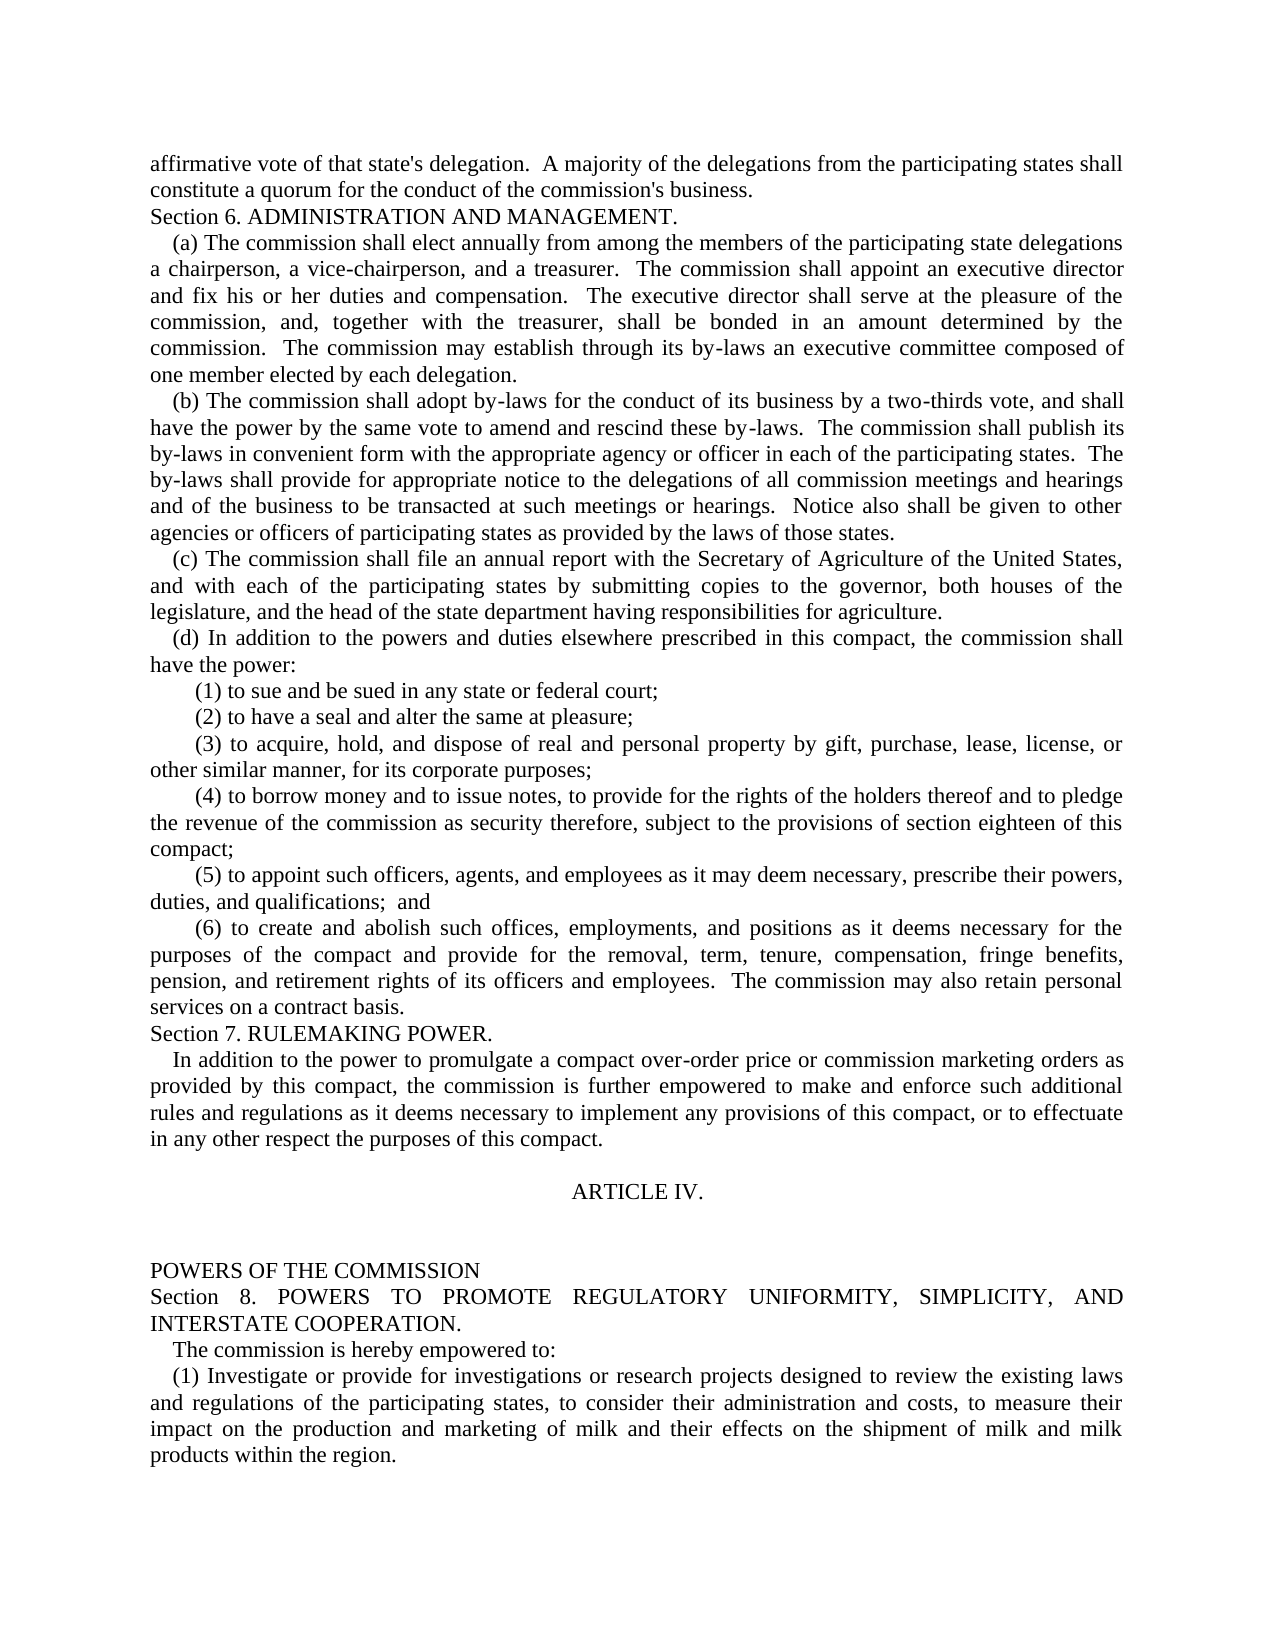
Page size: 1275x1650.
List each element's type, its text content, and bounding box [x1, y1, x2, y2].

text (a) The commission shall elect annually from among the members of the participating state delegations a chairperson, a vice-chairperson, and a treasurer. The commission shall appoint an executive director and fix his or her duties and compensation. The executive director shall serve at the pleasure of the commission, and, together with the treasurer, shall be bonded in an amount determined by the commission. The commission may establish through its by-laws an executive committee composed of one member elected by each delegation. [150, 229, 1125, 387]
text Section 7. RULEMAKING POWER. [150, 1020, 1125, 1046]
text Section 8. POWERS TO PROMOTE REGULATORY UNIFORMITY, SIMPLICITY, AND INTERSTATE COOPERATION. [150, 1283, 1125, 1336]
text (2) to have a seal and alter the same at pleasure; [150, 703, 1125, 730]
text (3) to acquire, hold, and dispose of real and personal property by gift, purchase, lease, license, or other similar manner, for its corporate purposes; [150, 730, 1125, 782]
text ARTICLE IV. [150, 1178, 1125, 1204]
text The commission is hereby empowered to: [150, 1336, 1125, 1362]
text In addition to the power to promulgate a compact over-order price or commission marketing orders as provided by this compact, the commission is further empowered to make and enforce such additional rules and regulations as it deems necessary to implement any provisions of this compact, or to effectuate in any other respect the purposes of this compact. [150, 1046, 1125, 1151]
text (5) to appoint such officers, agents, and employees as it may deem necessary, prescribe their powers, duties, and qualifications; and [150, 862, 1125, 914]
text POWERS OF THE COMMISSION [150, 1257, 1125, 1283]
text (1) to sue and be sued in any state or federal court; [150, 677, 1125, 703]
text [150, 150, 1125, 203]
text (b) The commission shall adopt by-laws for the conduct of its business by a two-thirds vote, and shall have the power by the same vote to amend and rescind these by-laws. The commission shall publish its by-laws in convenient form with the appropriate agency or officer in each of the participating states. The by-laws shall provide for appropriate notice to the delegations of all commission meetings and hearings and of the business to be transacted at such meetings or hearings. Notice also shall be given to other agencies or officers of participating states as provided by the laws of those states. [150, 387, 1125, 545]
text Section 6. ADMINISTRATION AND MANAGEMENT. [150, 203, 1125, 229]
text (4) to borrow money and to issue notes, to provide for the rights of the holders thereof and to pledge the revenue of the commission as security therefore, subject to the provisions of section eighteen of this compact; [150, 782, 1125, 862]
text (6) to create and abolish such offices, employments, and positions as it deems necessary for the purposes of the compact and provide for the removal, term, tenure, compensation, fringe benefits, pension, and retirement rights of its officers and employees. The commission may also retain personal services on a contract basis. [150, 914, 1125, 1020]
text (d) In addition to the powers and duties elsewhere prescribed in this compact, the commission shall have the power: [150, 624, 1125, 677]
text (c) The commission shall file an annual report with the Secretary of Agriculture of the United States, and with each of the participating states by submitting copies to the governor, both houses of the legislature, and the head of the state department having responsibilities for agriculture. [150, 545, 1125, 624]
text (1) Investigate or provide for investigations or research projects designed to review the existing laws and regulations of the participating states, to consider their administration and costs, to measure their impact on the production and marketing of milk and their effects on the shipment of milk and milk products within the region. [150, 1362, 1125, 1468]
